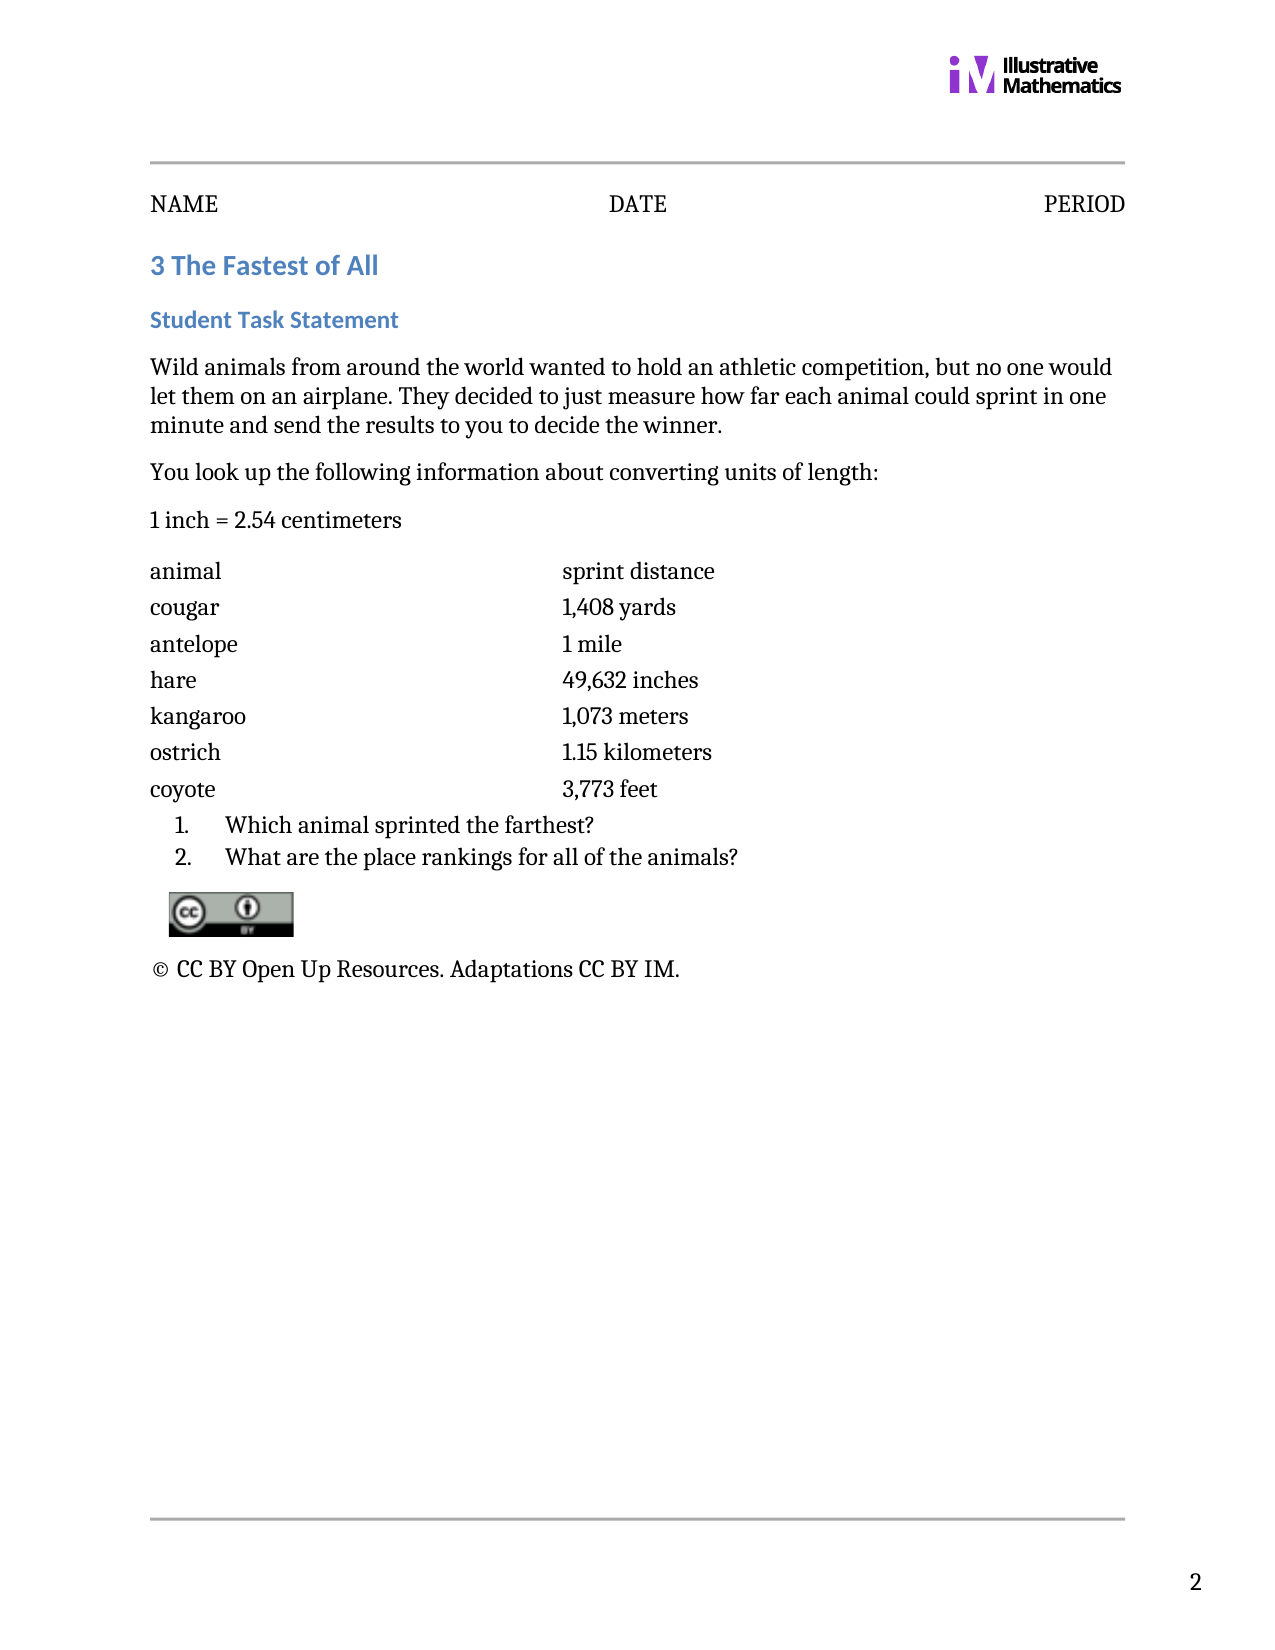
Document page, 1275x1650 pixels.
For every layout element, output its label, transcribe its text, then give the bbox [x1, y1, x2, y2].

list What are the place rankings for all of the animals? [175, 843, 1125, 872]
table_cell hare [139, 662, 551, 698]
table_cell kangaroo [139, 698, 551, 734]
table_cell antelope [139, 626, 551, 662]
table_cell 49,632 inches [551, 662, 964, 698]
table_cell 3,773 feet [551, 771, 964, 807]
list Which animal sprinted the farthest? [175, 811, 1125, 839]
table_header animal [139, 553, 551, 589]
picture [168, 892, 294, 937]
table_cell 1 mile [551, 626, 964, 662]
table_cell 1.15 kilometers [551, 735, 964, 771]
text © CC BY Open Up Resources. Adaptations CC BY IM. [150, 955, 1125, 984]
table_header sprint distance [551, 553, 964, 589]
picture [949, 55, 1121, 93]
text 1 inch = 2.54 centimeters [150, 506, 1125, 534]
text Wild animals from around the world wanted to hold an athletic competition, but no one would let them on an airplane. They decided to just measure how far each animal could sprint in one minute and send the results to you to decide the winner. [150, 353, 1125, 439]
table_cell ostrich [139, 735, 551, 771]
text You look up the following information about converting units of length: [150, 458, 1125, 487]
table_cell 1,073 meters [551, 698, 964, 734]
subtitle Student Task Statement [150, 304, 1125, 334]
subtitle 3 The Fastest of All [150, 247, 1125, 283]
table_cell 1,408 yards [551, 590, 964, 626]
table_cell cougar [139, 590, 551, 626]
table_cell coyote [139, 771, 551, 807]
